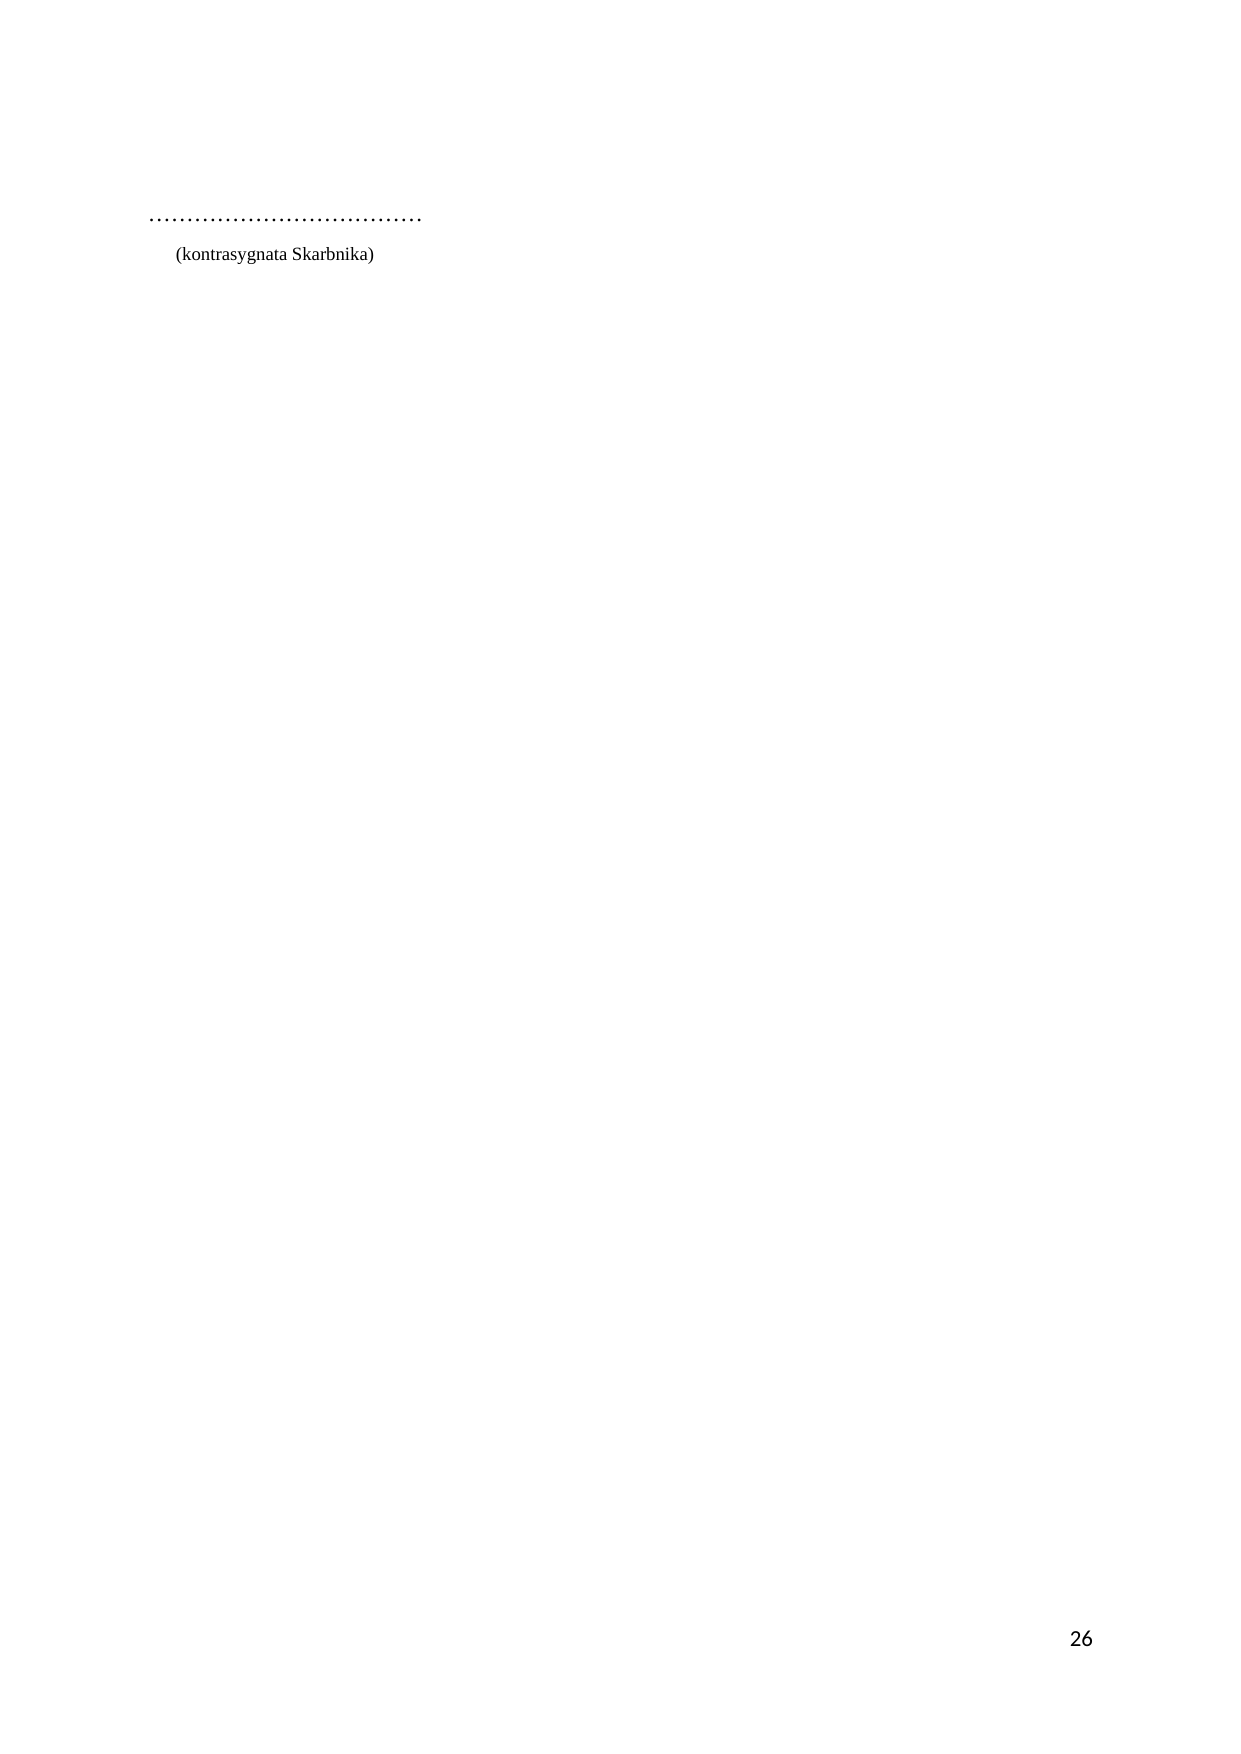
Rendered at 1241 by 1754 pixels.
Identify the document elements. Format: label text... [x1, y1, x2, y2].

text ……………………………… [148, 148, 1093, 227]
text (kontrasygnata Skarbnika) [148, 243, 1093, 265]
